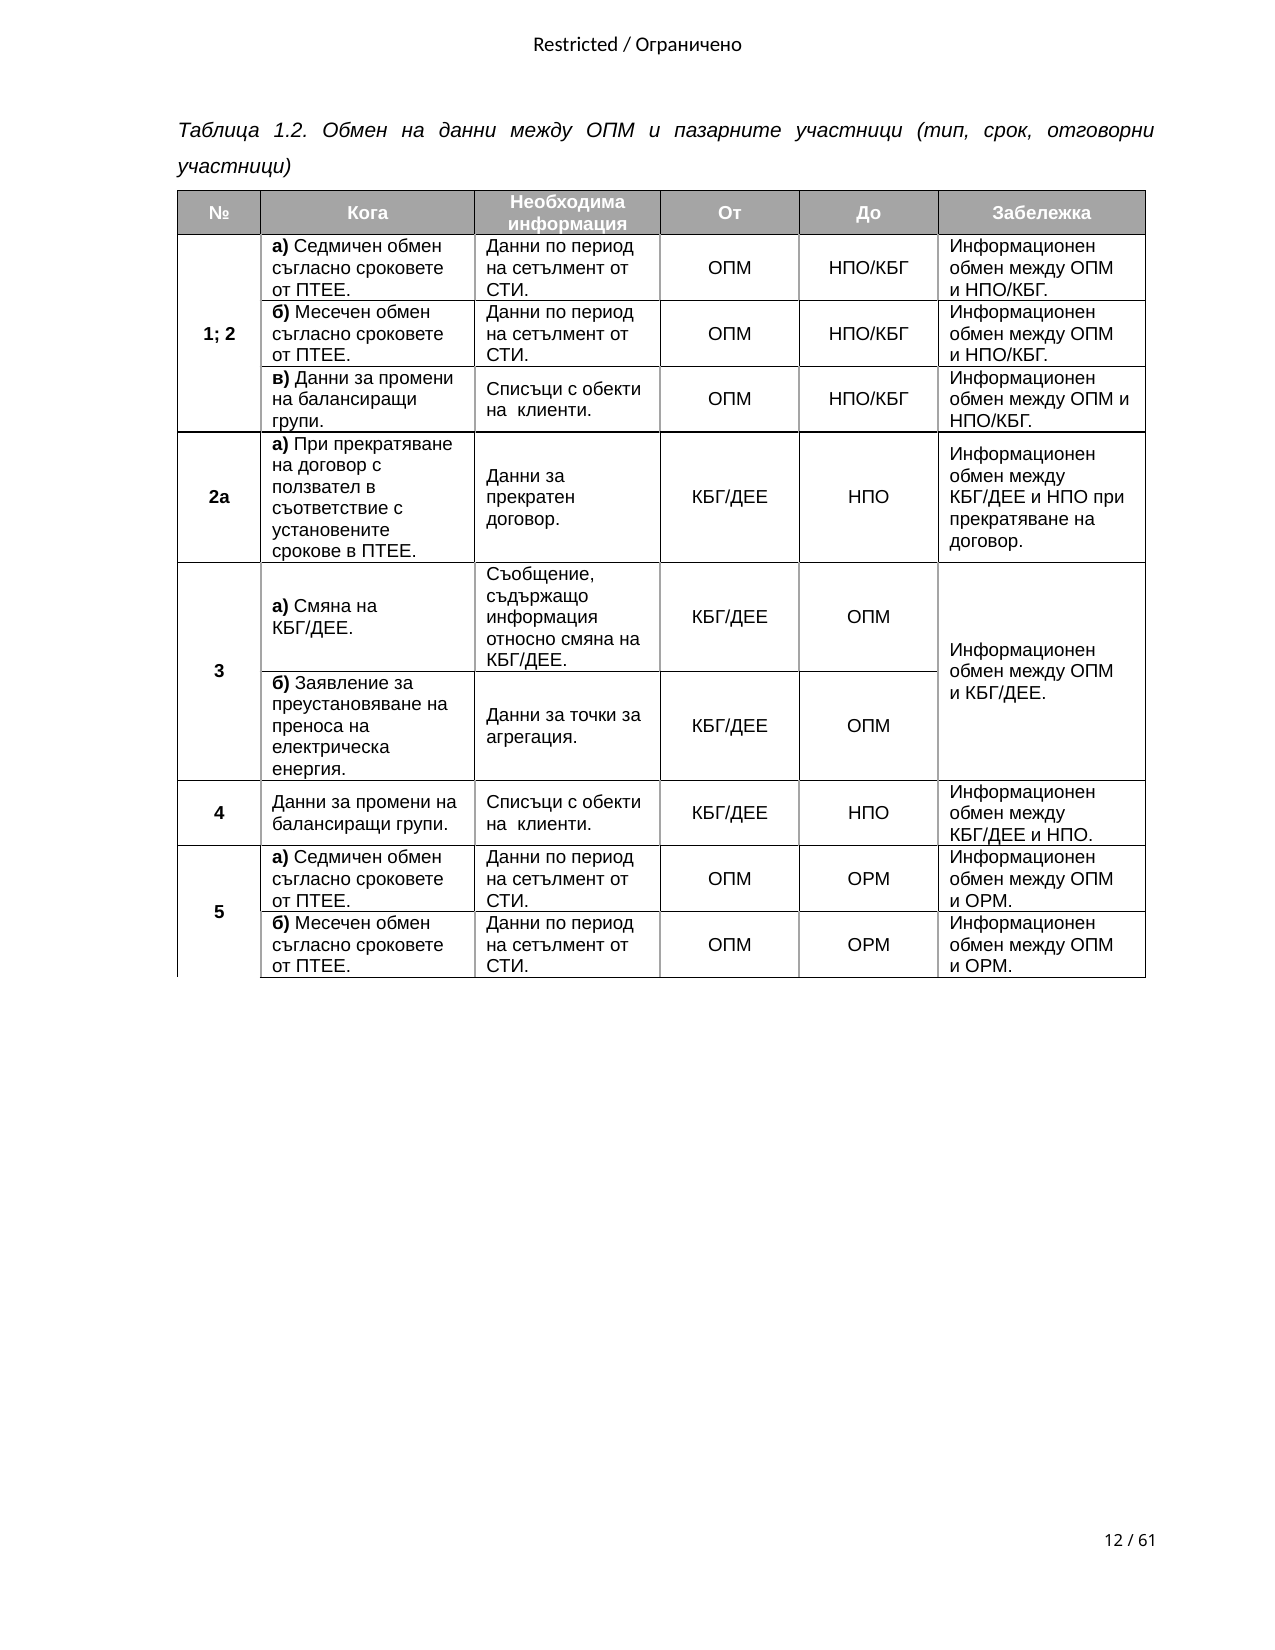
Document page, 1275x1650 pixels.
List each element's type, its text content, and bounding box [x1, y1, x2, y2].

table_cell Данни по период на сетълмент от СТИ. [476, 912, 659, 977]
table_cell Данни за точки за агрегация. [475, 672, 660, 779]
table_cell a) Смяна на КБГ/ДЕЕ. [262, 563, 474, 671]
table_cell Информационен обмен между ОПМ и КБГ/ДЕЕ. [939, 563, 1145, 779]
table_cell Съобщение, съдържащо информация относно смяна на КБГ/ДЕЕ. [476, 563, 659, 671]
table_cell КБГ/ДЕЕ [661, 563, 798, 671]
table_cell НПО/КБГ [800, 367, 937, 431]
table_cell Информационен обмен между ОПМ и ОРМ. [939, 846, 1145, 911]
table_cell ОПМ [800, 563, 937, 671]
table_cell в) Данни за промени на балансиращи групи. [262, 367, 474, 431]
table_header От [661, 191, 799, 234]
table_cell а) Седмичен обмен съгласно сроковете от ПТЕЕ. [262, 235, 474, 300]
table_cell Данни за промени на балансиращи групи. [262, 781, 474, 845]
table_cell 2a [178, 433, 260, 562]
table_header № [178, 191, 260, 234]
table_cell а) Седмичен обмен съгласно сроковете от ПТЕЕ. [261, 846, 474, 911]
table_cell ОПМ [661, 367, 798, 431]
table_cell ОПМ [800, 672, 937, 779]
table_cell КБГ/ДЕЕ [661, 781, 798, 845]
table_cell ОПМ [661, 235, 798, 300]
table_cell б) Месечен обмен съгласно сроковете от ПТЕЕ. [262, 912, 474, 977]
table_cell ОПМ [661, 846, 799, 911]
table_cell Информационен обмен между ОПМ и ОРМ. [939, 912, 1145, 977]
text Таблица 1.2. Обмен на данни между ОПМ и пазарните участници (тип, срок, отговорни участници) [177, 118, 1157, 178]
table_cell ОРМ [800, 846, 938, 911]
table_cell Информационен обмен между ОПМ и НПО/КБГ. [939, 367, 1145, 431]
table_cell 1; 2 [178, 235, 260, 431]
table_cell НПО [800, 433, 938, 562]
table_cell Списъци с обекти на клиенти. [476, 781, 659, 845]
table_header Необходима информация [475, 191, 660, 234]
table_cell Информационен обмен между ОПМ и НПО/КБГ. [939, 235, 1145, 300]
table_cell НПО/КБГ [800, 301, 938, 366]
table_cell Данни по период на сетълмент от СТИ. [476, 235, 659, 300]
table_cell ОПМ [661, 912, 798, 977]
table_cell Информационен обмен между КБГ/ДЕЕ и НПО при прекратяване на договор. [939, 433, 1145, 562]
table_header Кога [261, 191, 474, 234]
table_cell ОРМ [800, 912, 937, 977]
table_header До [800, 191, 938, 234]
table_cell КБГ/ДЕЕ [661, 672, 799, 779]
table_cell Информационен обмен между ОПМ и НПО/КБГ. [939, 301, 1145, 366]
table_cell Информационен обмен между КБГ/ДЕЕ и НПО. [939, 781, 1145, 845]
table_cell НПО/КБГ [800, 235, 937, 300]
table_cell б) Месечен обмен съгласно сроковете от ПТЕЕ. [262, 301, 474, 366]
table_cell 4 [178, 781, 260, 845]
table_cell Данни по период на сетълмент от СТИ. [475, 301, 660, 366]
table_cell Данни за прекратен договор. [475, 433, 660, 562]
table_header Забележка [939, 191, 1145, 234]
table_cell Списъци с обекти на клиенти. [476, 367, 659, 431]
table_cell КБГ/ДЕЕ [661, 433, 799, 562]
table_cell б) Заявление за преустановяване на преноса на електрическа енергия. [262, 672, 474, 779]
table_cell ОПМ [661, 301, 799, 366]
table_cell 3 [178, 563, 260, 779]
table_cell 5 [178, 846, 260, 977]
table_cell НПО [800, 781, 937, 845]
table_cell а) При прекратяване на договор с ползвател в съответствие с установените срокове в ПТЕЕ. [261, 433, 474, 562]
table_cell Данни по период на сетълмент от СТИ. [475, 846, 660, 911]
